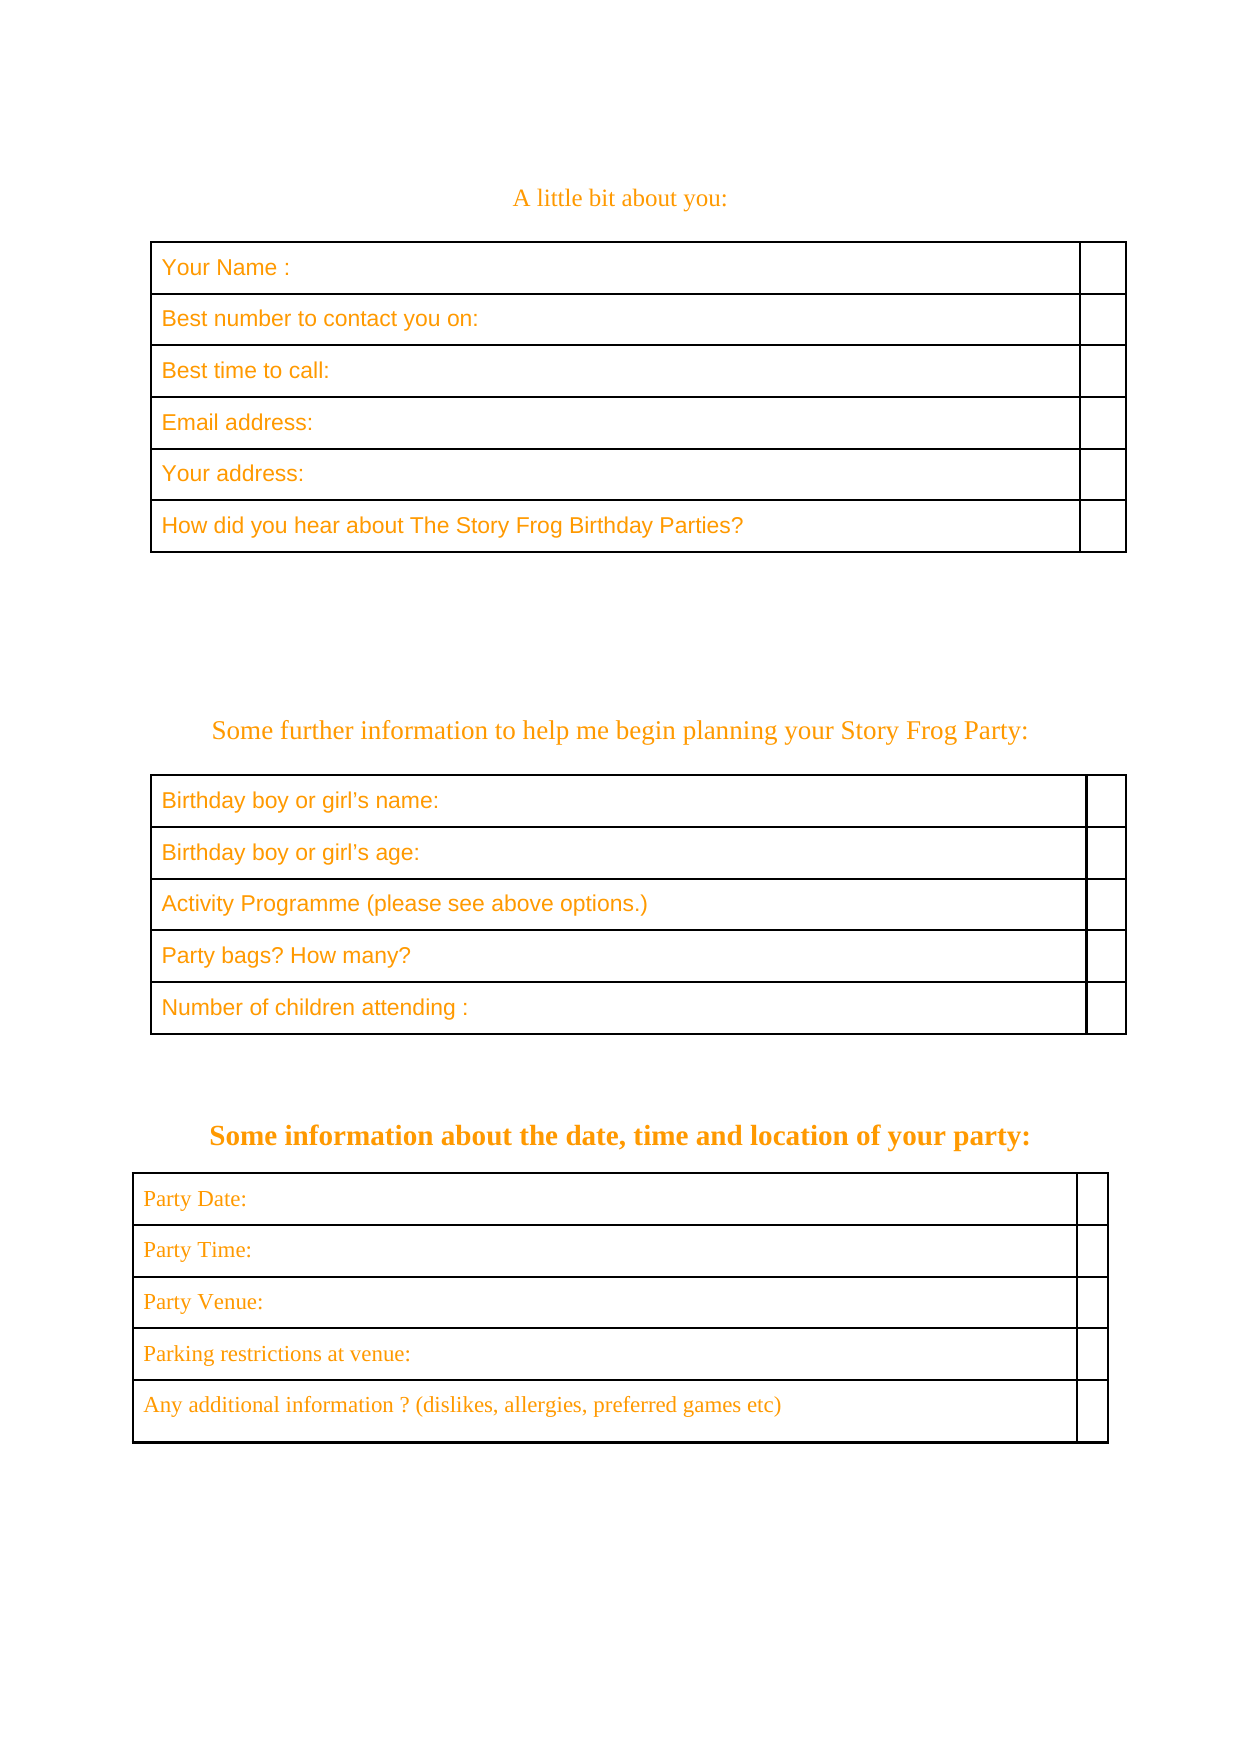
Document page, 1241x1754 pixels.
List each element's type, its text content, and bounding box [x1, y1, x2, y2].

table_cell Activity Programme (please see above options.) [152, 880, 1085, 929]
table_cell Any additional information ? (dislikes, allergies, preferred games etc) [134, 1381, 1076, 1441]
table_cell [1078, 1226, 1107, 1276]
table_cell [1078, 1381, 1107, 1441]
table_cell Party bags? How many? [152, 931, 1085, 981]
table_cell [1088, 880, 1125, 929]
table_cell [1088, 983, 1125, 1033]
table_cell Party Time: [134, 1226, 1076, 1276]
table_cell [1088, 828, 1125, 878]
table_header Party Date: [134, 1174, 1076, 1224]
table_cell [1081, 398, 1125, 448]
table_cell How did you hear about The Story Frog Birthday Parties? [152, 501, 1079, 551]
text Some further information to help me begin planning your Story Frog Party: [150, 714, 1090, 746]
table_cell Parking restrictions at venue: [134, 1329, 1076, 1379]
table_cell Party Venue: [134, 1278, 1076, 1327]
table_header Your Name : [152, 243, 1079, 293]
table_cell Number of children attending : [152, 983, 1085, 1033]
table_cell [1078, 1278, 1107, 1327]
table_cell [1081, 501, 1125, 551]
table_cell Best time to call: [152, 346, 1079, 396]
table_cell [1081, 295, 1125, 344]
table_header Birthday boy or girl’s name: [152, 776, 1085, 826]
table_header [1078, 1174, 1107, 1224]
table_cell Email address: [152, 398, 1079, 448]
text Some information about the date, time and location of your party: [150, 1118, 1090, 1151]
table_header [1081, 243, 1125, 293]
table_cell [1078, 1329, 1107, 1379]
table_cell [1081, 450, 1125, 499]
table_cell Your address: [152, 450, 1079, 499]
table_cell Best number to contact you on: [152, 295, 1079, 344]
table_header [1088, 776, 1125, 826]
table_cell [1081, 346, 1125, 396]
text A little bit about you: [150, 183, 1090, 212]
table_cell Birthday boy or girl’s age: [152, 828, 1085, 878]
table_cell [1088, 931, 1125, 981]
